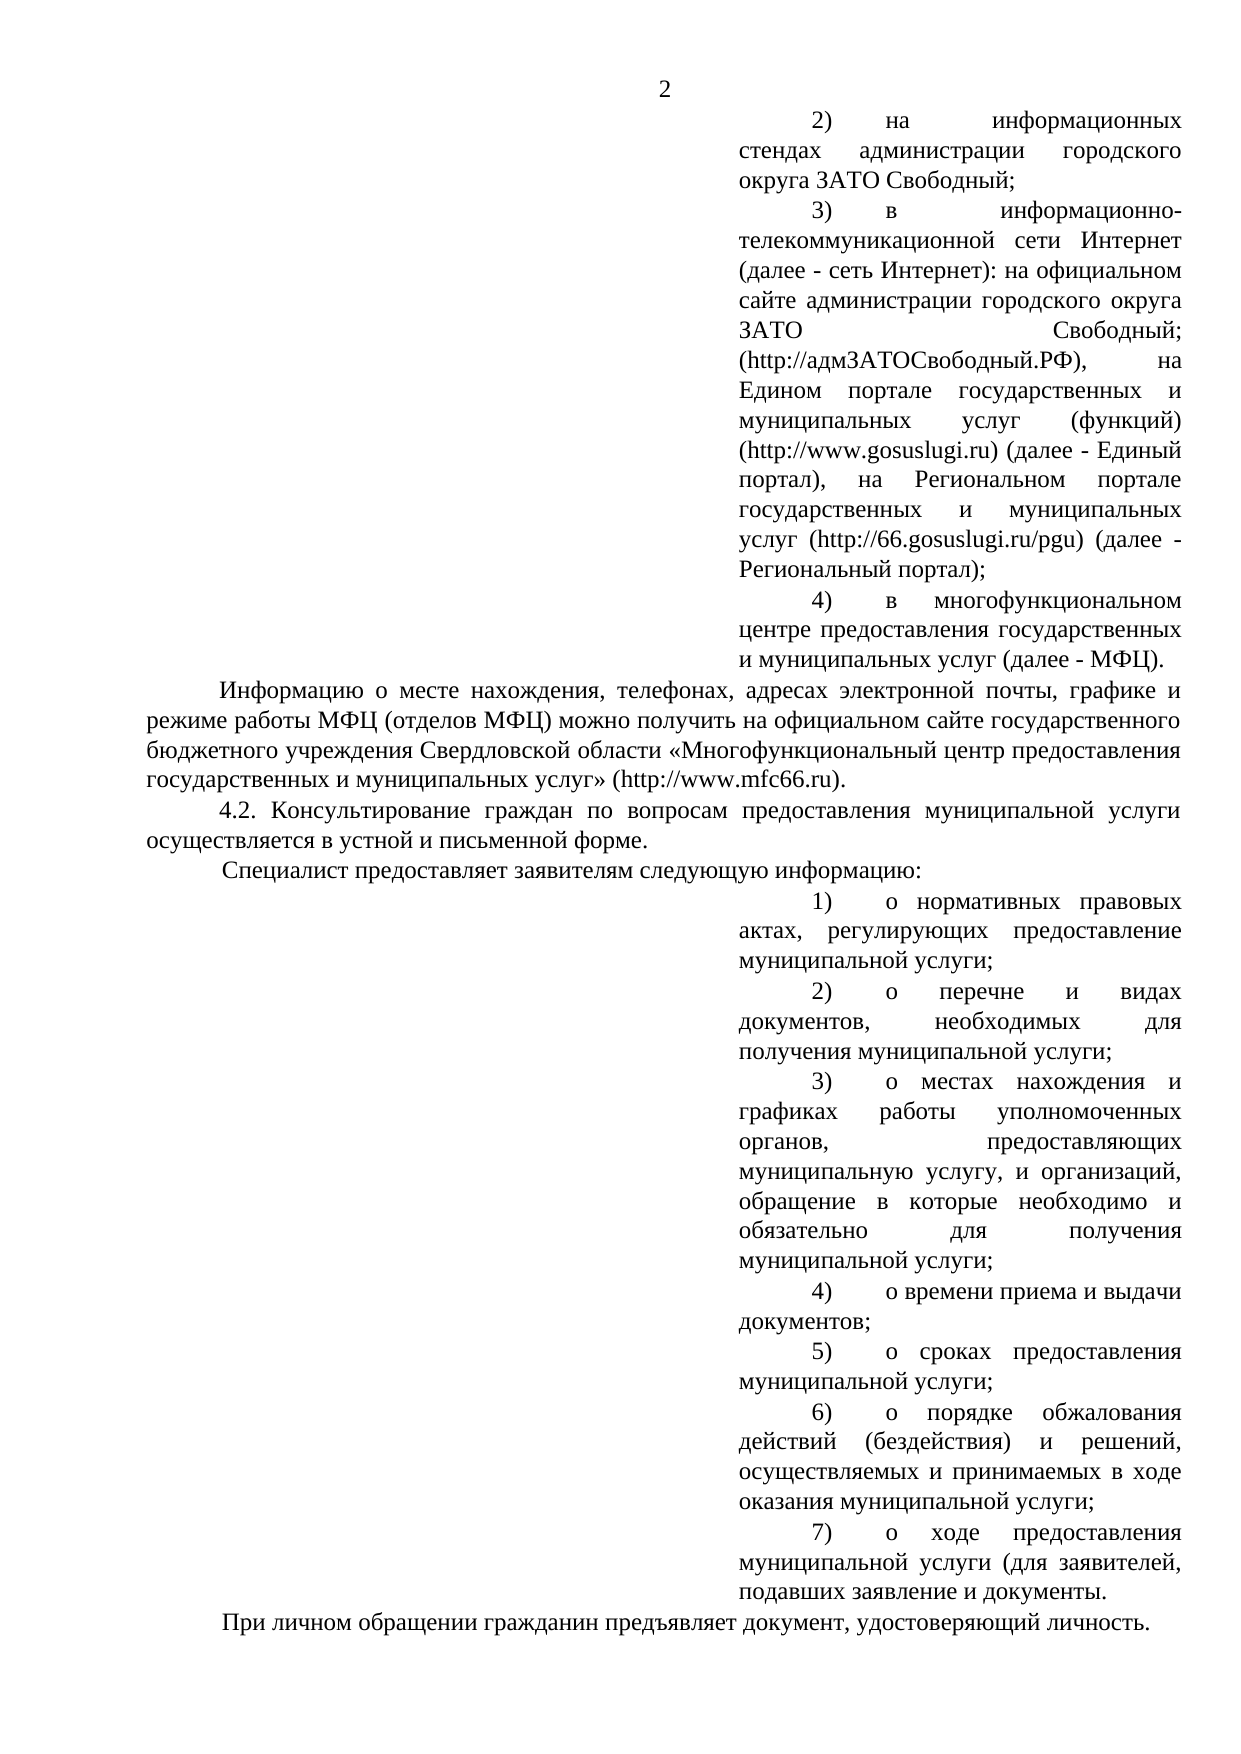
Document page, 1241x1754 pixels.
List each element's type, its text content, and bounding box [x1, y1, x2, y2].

text При личном обращении гражданин предъявляет документ, удостоверяющий личность. [222, 1607, 1182, 1636]
list о ходе предоставления муниципальной услуги (для заявителей, подавших заявление и документы. [739, 1517, 1182, 1605]
list в многофункциональном центре предоставления государственных и муниципальных услуг (далее - МФЦ). [739, 585, 1182, 673]
text 4.2. Консультирование граждан по вопросам предоставления муниципальной услуги осуществляется в устной и письменной форме. [146, 795, 1182, 854]
list на информационных стендах администрации городского округа ЗАТО Свободный; [739, 105, 1182, 194]
text Специалист предоставляет заявителям следующую информацию: [222, 855, 1182, 884]
list в информационно-телекоммуникационной сети Интернет (далее - сеть Интернет): на официальном сайте администрации городского округа ЗАТО Свободный; (http://адмЗАТОСвободный.РФ), на Едином портале государственных и муниципальных услуг (функций) (http://www.gosuslugi.ru) (далее - Единый портал), на Региональном портале государственных и муниципальных услуг (http://66.gosuslugi.ru/pgu) (далее - Региональный портал); [739, 196, 1182, 583]
text Информацию о месте нахождения, телефонах, адресах электронной почты, графике и режиме работы МФЦ (отделов МФЦ) можно получить на официальном сайте государственного бюджетного учреждения Свердловской области «Многофункциональный центр предоставления государственных и муниципальных услуг» (http://www.mfc66.ru). [146, 675, 1182, 793]
list о времени приема и выдачи документов; [739, 1276, 1182, 1334]
list о перечне и видах документов, необходимых для получения муниципальной услуги; [739, 976, 1182, 1064]
list о порядке обжалования действий (бездействия) и решений, осуществляемых и принимаемых в ходе оказания муниципальной услуги; [739, 1397, 1182, 1515]
list о нормативных правовых актах, регулирующих предоставление муниципальной услуги; [739, 886, 1182, 974]
list о местах нахождения и графиках работы уполномоченных органов, предоставляющих муниципальную услугу, и организаций, обращение в которые необходимо и обязательно для получения муниципальной услуги; [739, 1066, 1182, 1274]
list о сроках предоставления муниципальной услуги; [739, 1336, 1182, 1395]
